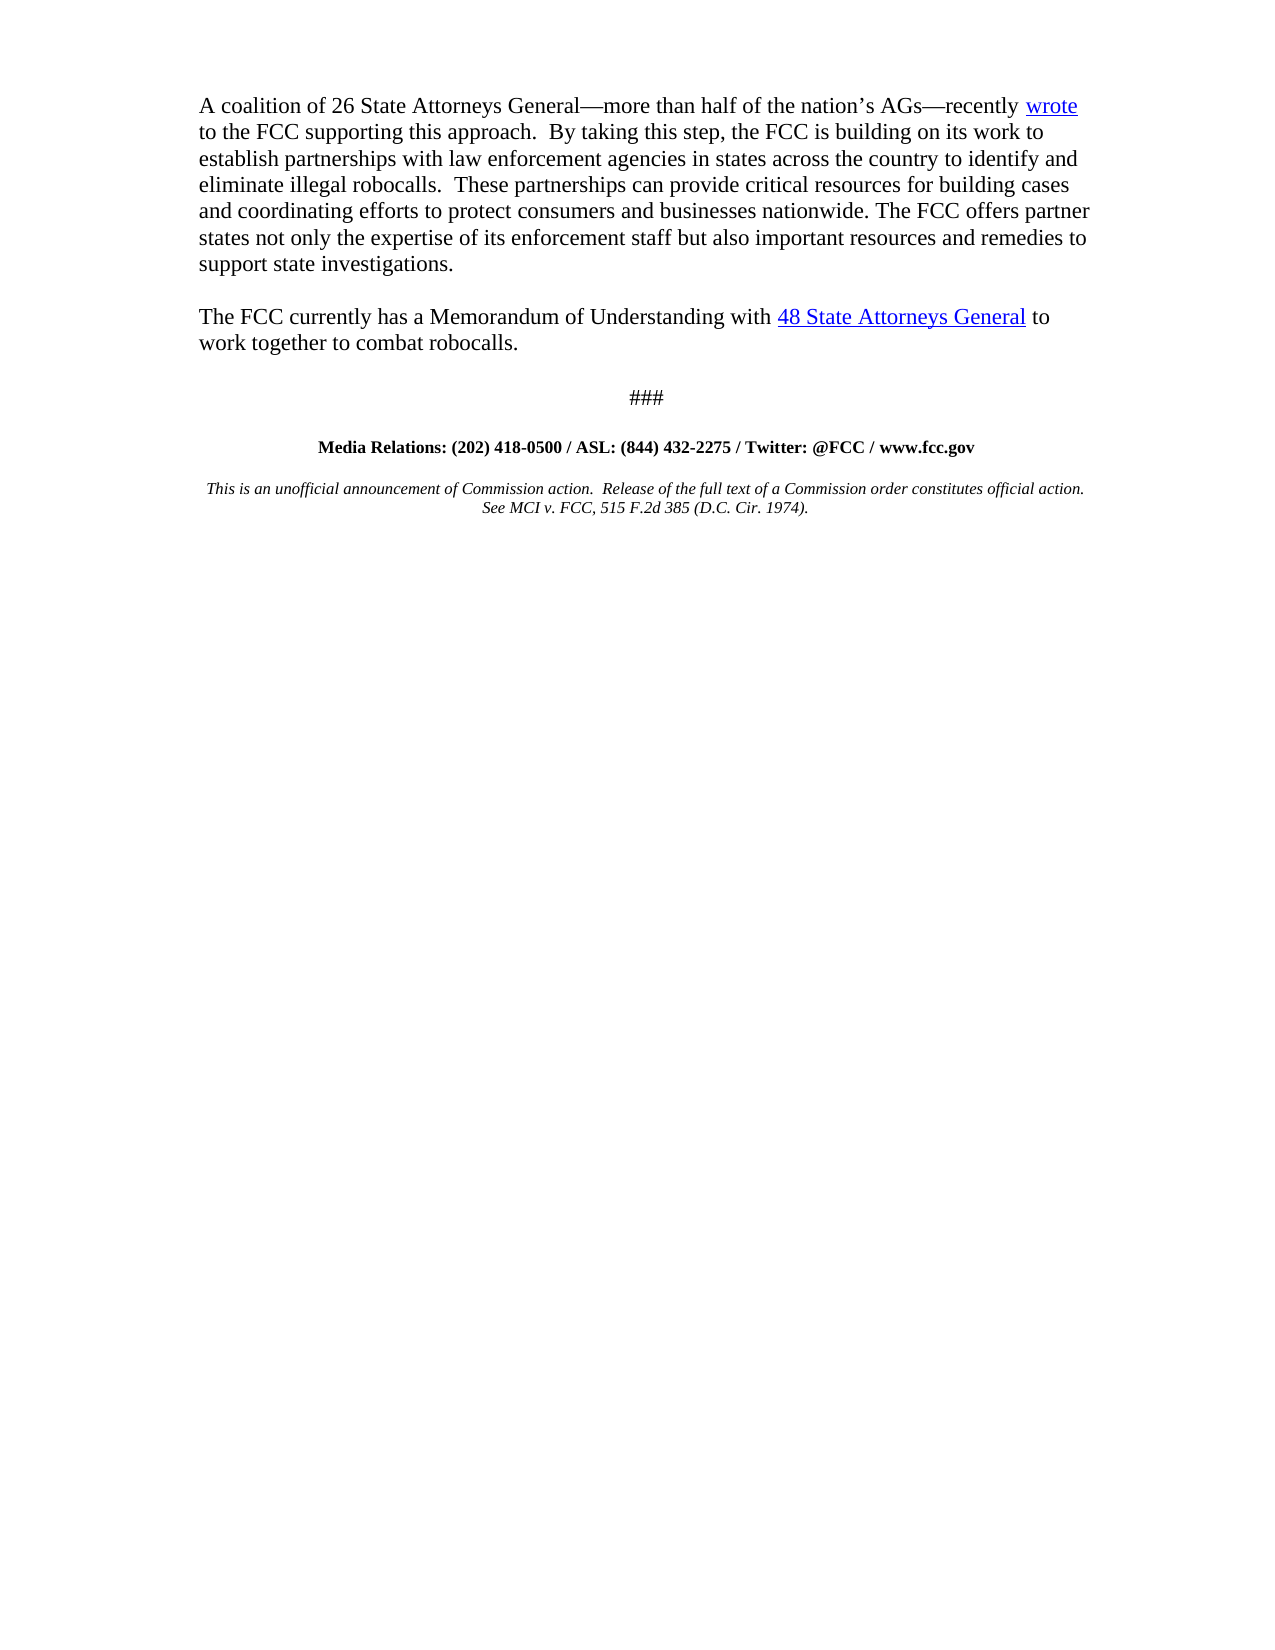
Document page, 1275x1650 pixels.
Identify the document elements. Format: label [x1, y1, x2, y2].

table_header [188, 66, 1112, 517]
